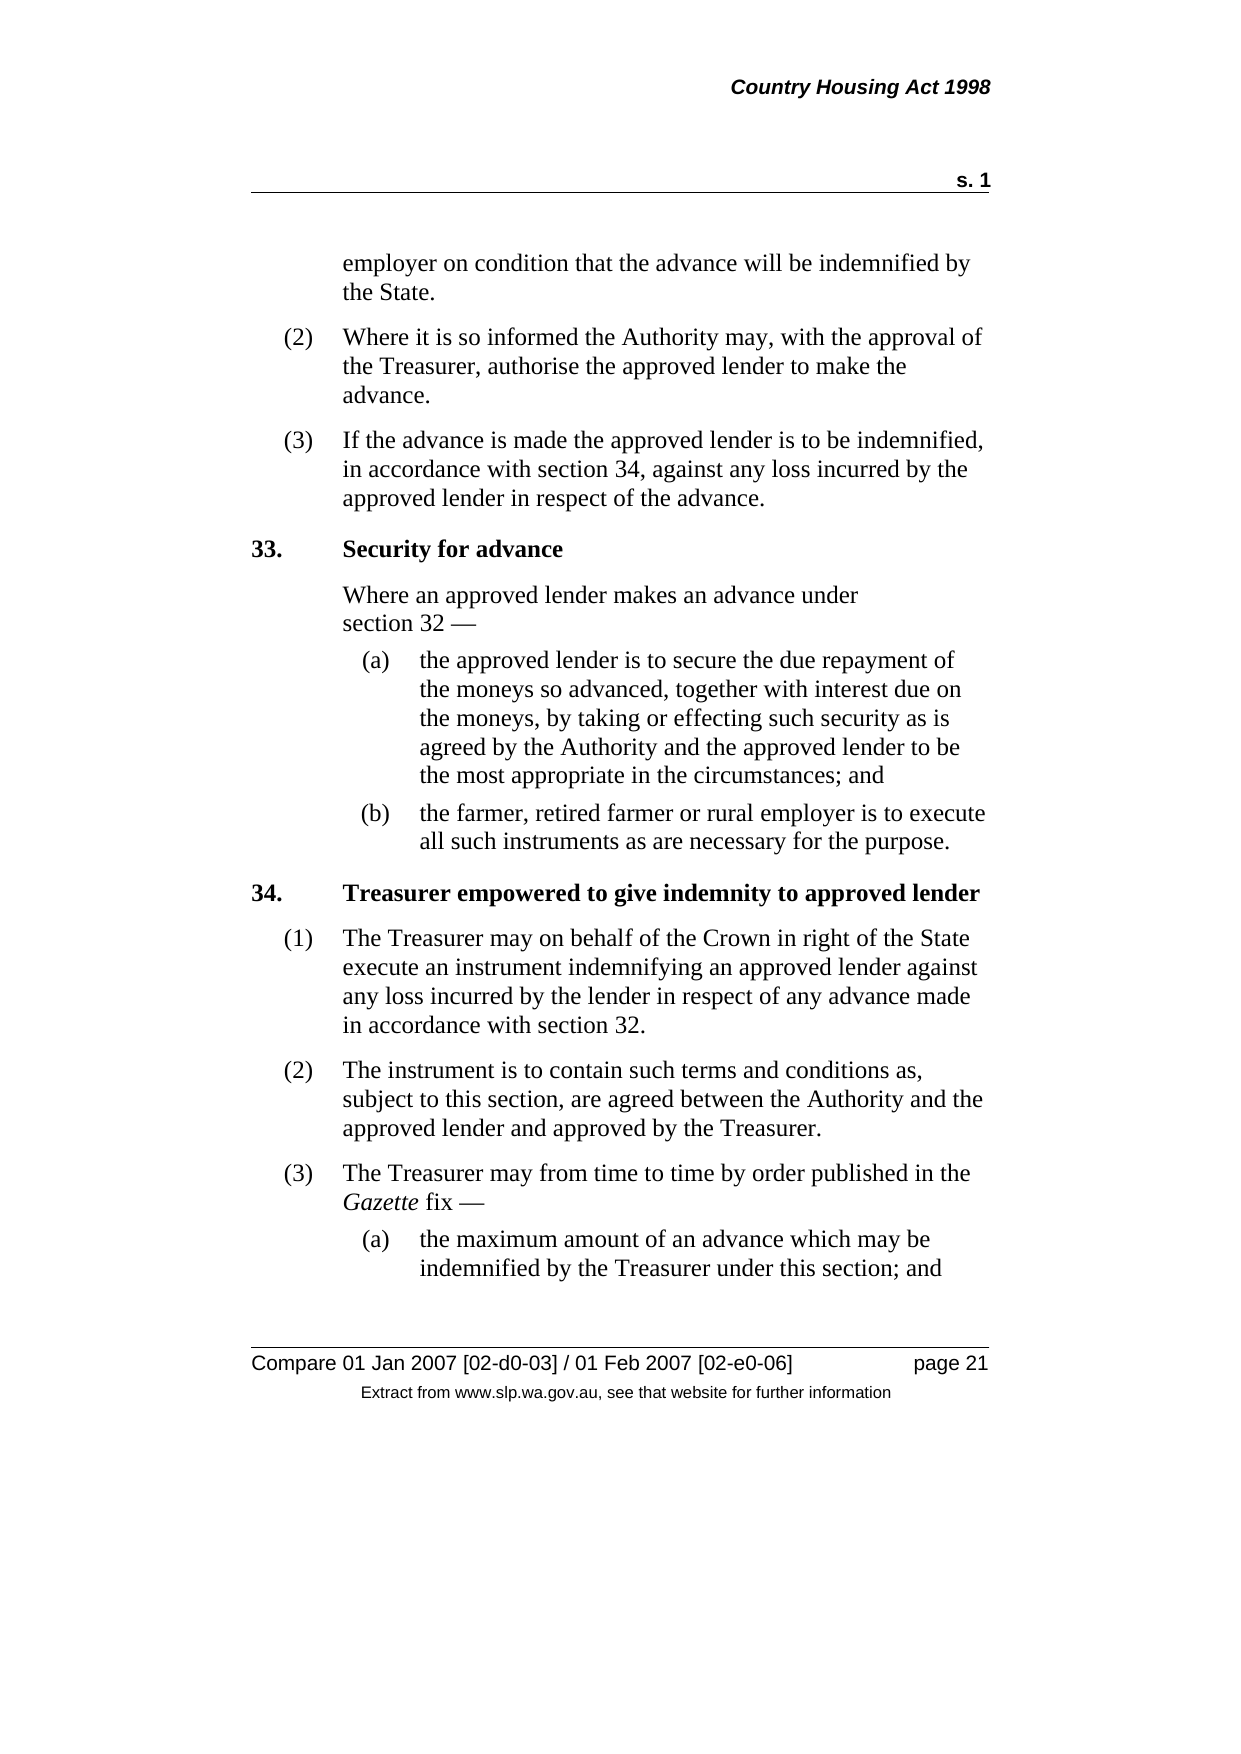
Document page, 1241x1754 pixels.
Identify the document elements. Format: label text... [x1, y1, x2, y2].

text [251, 248, 989, 306]
text Where an approved lender makes an advance under section 32 — [251, 580, 989, 637]
text (3) The Treasurer may from time to time by order published in the Gazette fix — [251, 1158, 989, 1216]
subtitle 34. Treasurer empowered to give indemnity to approved lender [251, 878, 989, 907]
text (a) the maximum amount of an advance which may be indemnified by the Treasurer under this section; and [251, 1224, 989, 1281]
text (2) The instrument is to contain such terms and conditions as, subject to this section, are agreed between the Authority and the approved lender and approved by the Treasurer. [251, 1055, 989, 1141]
subtitle 33. Security for advance [251, 534, 989, 563]
text (b) the farmer, retired farmer or rural employer is to execute all such instruments as are necessary for the purpose. [251, 798, 989, 855]
text (2) Where it is so informed the Authority may, with the approval of the Treasurer, authorise the approved lender to make the advance. [251, 322, 989, 408]
text (a) the approved lender is to secure the due repayment of the moneys so advanced, together with interest due on the moneys, by taking or effecting such security as is agreed by the Authority and the approved lender to be the most appropriate in the circumstances; and [251, 646, 989, 789]
text (3) If the advance is made the approved lender is to be indemnified, in accordance with section 34, against any loss incurred by the approved lender in respect of the advance. [251, 425, 989, 511]
text (1) The Treasurer may on behalf of the Crown in right of the State execute an instrument indemnifying an approved lender against any loss incurred by the lender in respect of any advance made in accordance with section 32. [251, 923, 989, 1038]
